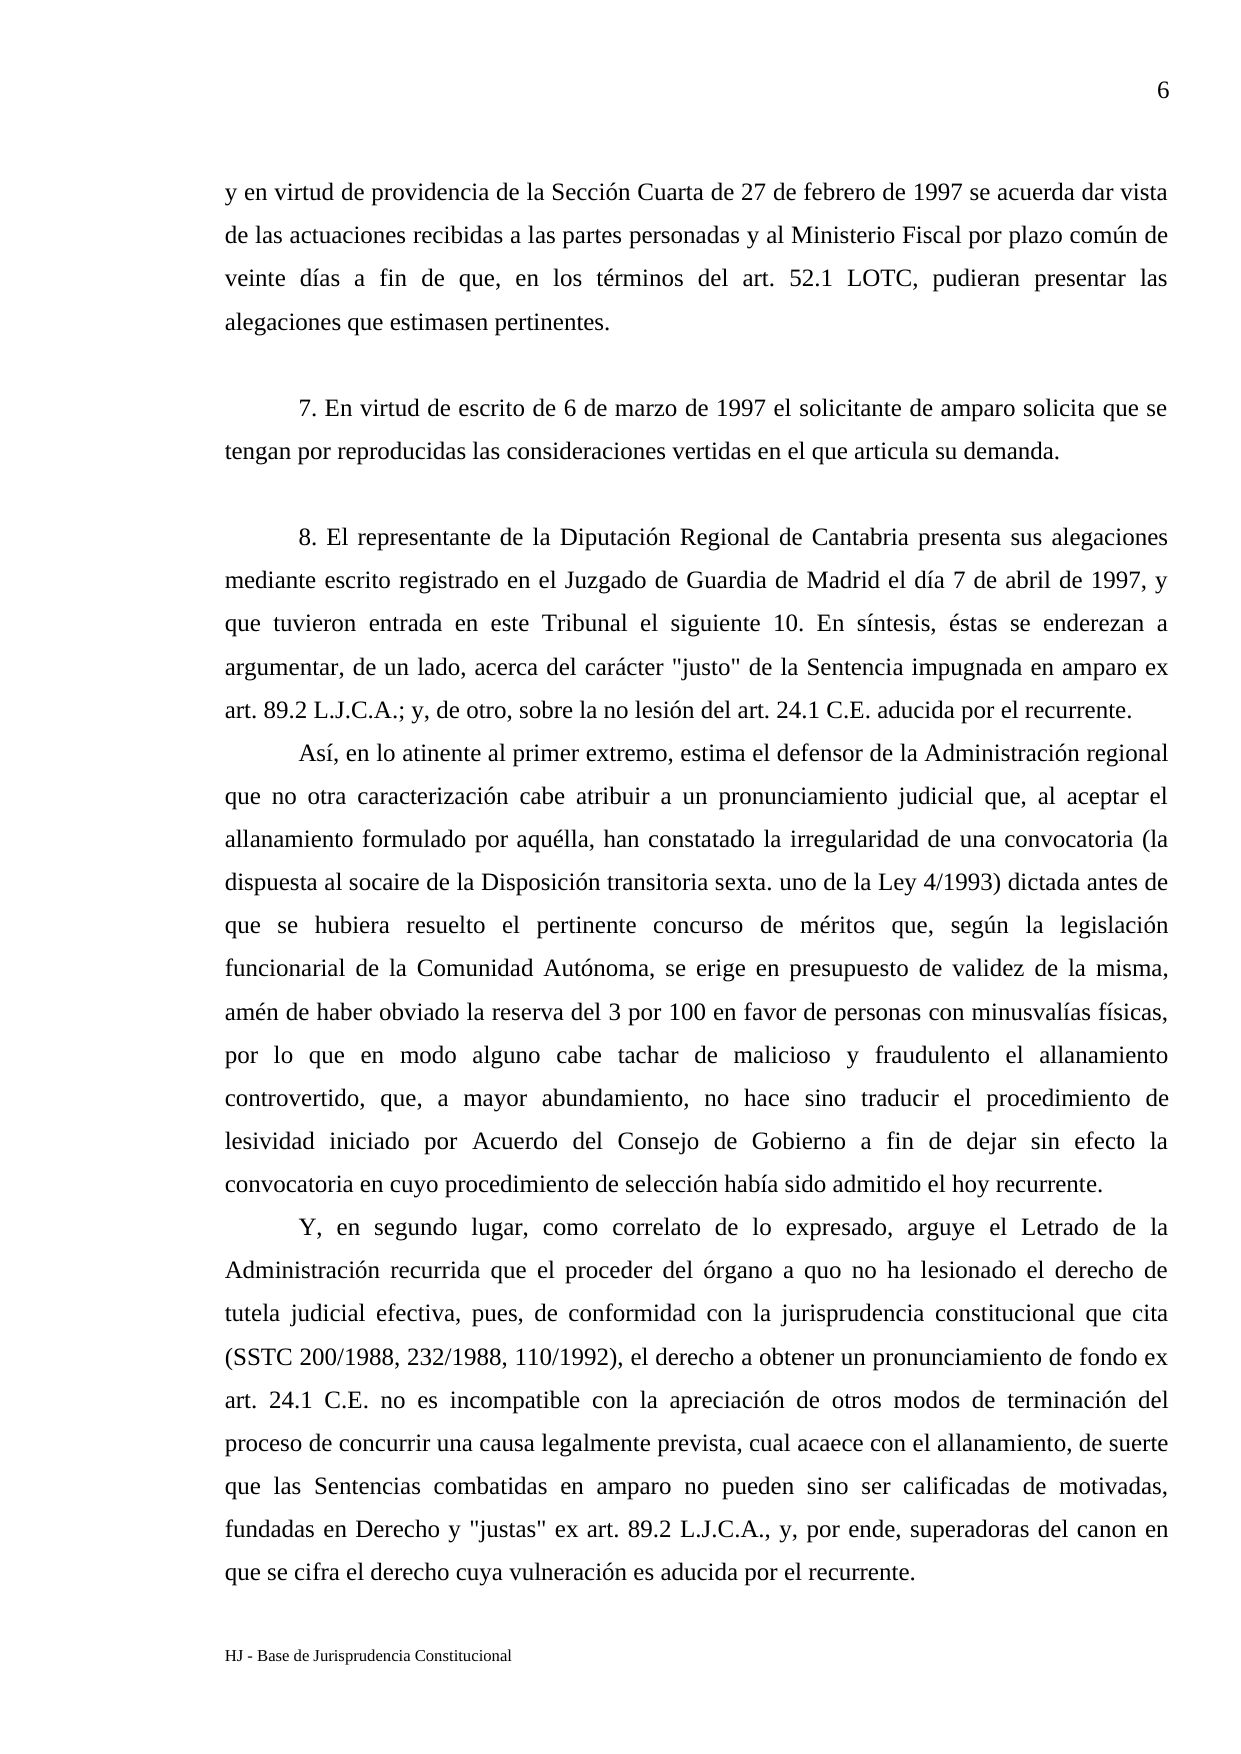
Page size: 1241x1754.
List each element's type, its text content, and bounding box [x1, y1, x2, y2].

text Así, en lo atinente al primer extremo, estima el defensor de la Administración regional que no otra caracterización cabe atribuir a un pronunciamiento judicial que, al aceptar el allanamiento formulado por aquélla, han constatado la irregularidad de una convocatoria (la dispuesta al socaire de la Disposición transitoria sexta. uno de la Ley 4/1993) dictada antes de que se hubiera resuelto el pertinente concurso de méritos que, según la legislación funcionarial de la Comunidad Autónoma, se erige en presupuesto de validez de la misma, amén de haber obviado la reserva del 3 por 100 en favor de personas con minusvalías físicas, por lo que en modo alguno cabe tachar de malicioso y fraudulento el allanamiento controvertido, que, a mayor abundamiento, no hace sino traducir el procedimiento de lesividad iniciado por Acuerdo del Consejo de Gobierno a fin de dejar sin efecto la convocatoria en cuyo procedimiento de selección había sido admitido el hoy recurrente. [224, 738, 1169, 1198]
text 7. En virtud de escrito de 6 de marzo de 1997 el solicitante de amparo solicita que se tengan por reproducidas las consideraciones vertidas en el que articula su demanda. [224, 393, 1169, 465]
text 8. El representante de la Diputación Regional de Cantabria presenta sus alegaciones mediante escrito registrado en el Juzgado de Guardia de Madrid el día 7 de abril de 1997, y que tuvieron entrada en este Tribunal el siguiente 10. En síntesis, éstas se enderezan a argumentar, de un lado, acerca del carácter "justo" de la Sentencia impugnada en amparo ex art. 89.2 L.J.C.A.; y, de otro, sobre la no lesión del art. 24.1 C.E. aducida por el recurrente. [224, 522, 1169, 723]
text Y, en segundo lugar, como correlato de lo expresado, arguye el Letrado de la Administración recurrida que el proceder del órgano a quo no ha lesionado el derecho de tutela judicial efectiva, pues, de conformidad con la jurisprudencia constitucional que cita (SSTC 200/1988, 232/1988, 110/1992), el derecho a obtener un pronunciamiento de fondo ex art. 24.1 C.E. no es incompatible con la apreciación de otros modos de terminación del proceso de concurrir una causa legalmente prevista, cual acaece con el allanamiento, de suerte que las Sentencias combatidas en amparo no pueden sino ser calificadas de motivadas, fundadas en Derecho y "justas" ex art. 89.2 L.J.C.A., y, por ende, superadoras del canon en que se cifra el derecho cuya vulneración es aducida por el recurrente. [224, 1212, 1169, 1586]
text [224, 177, 1169, 335]
